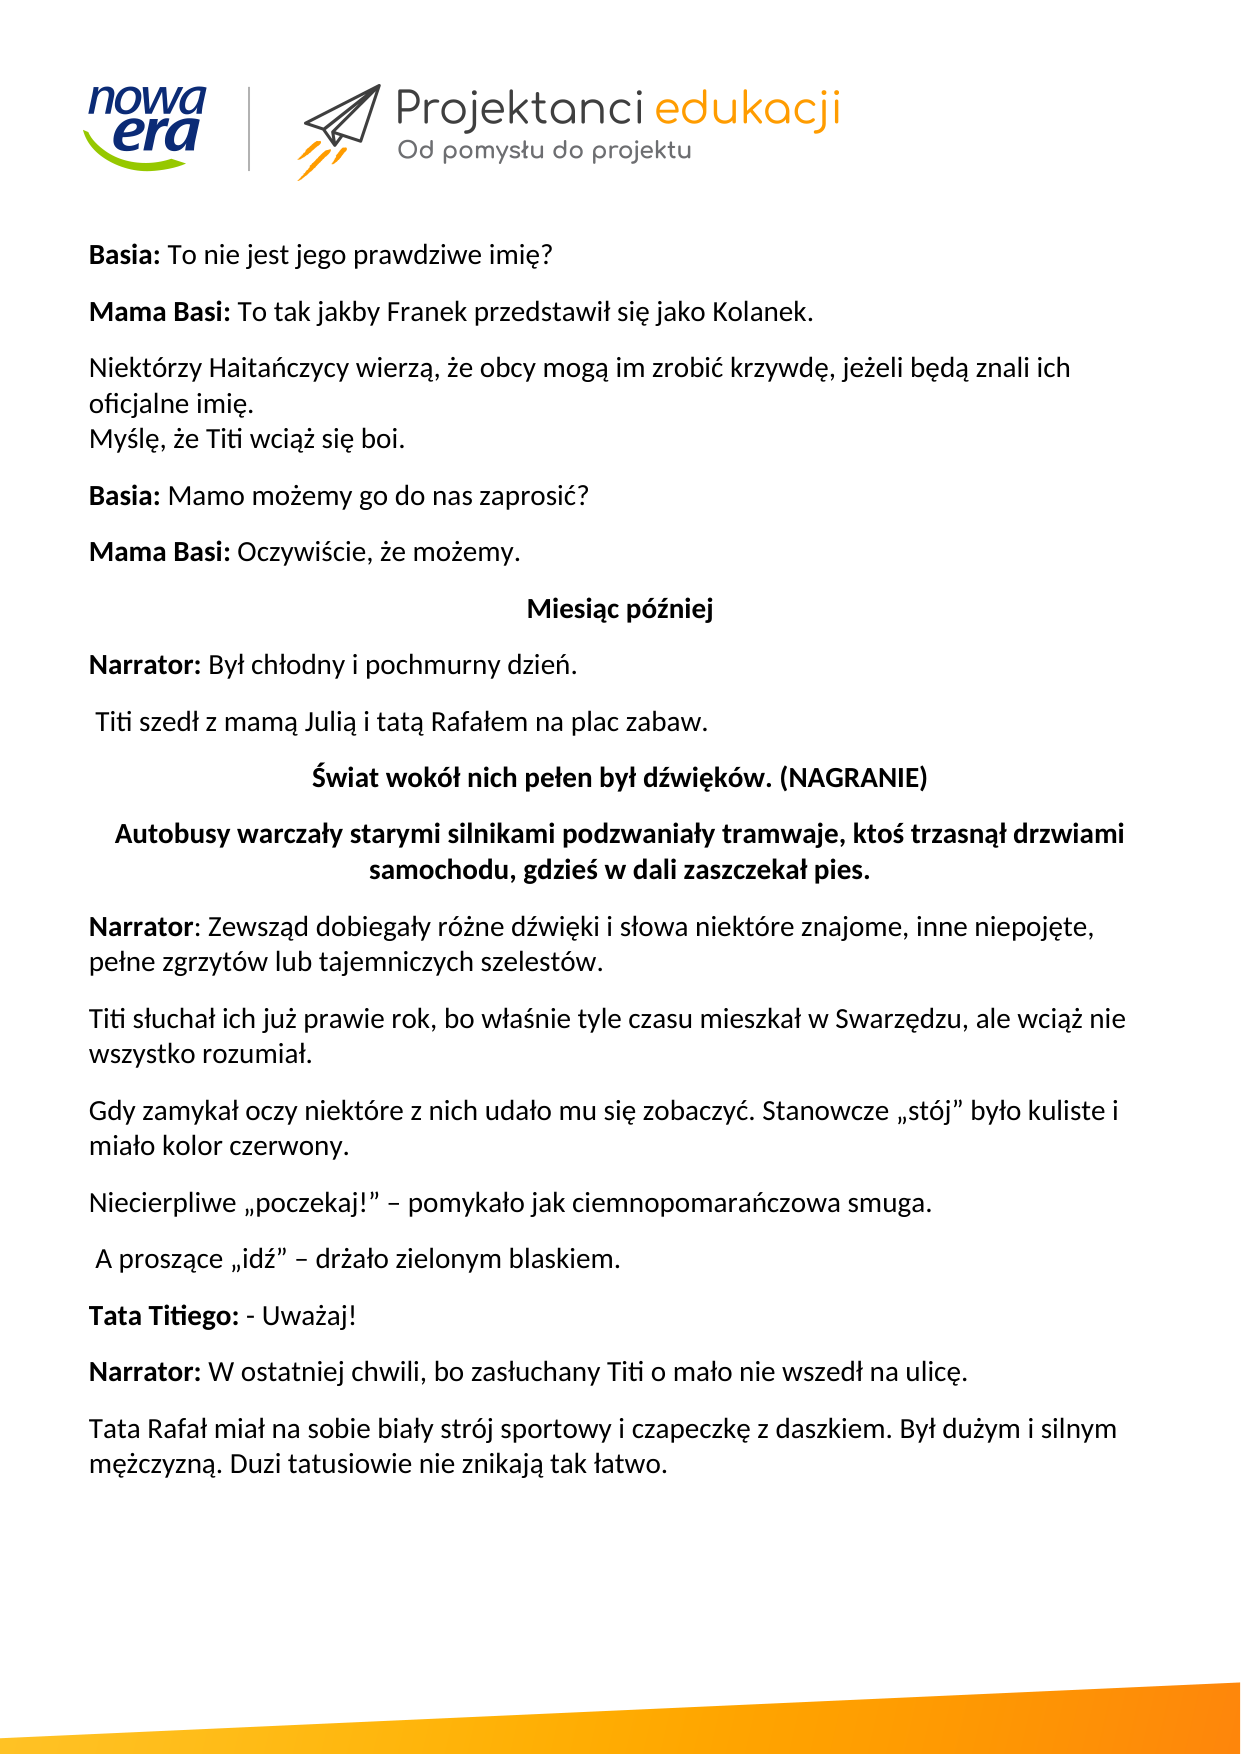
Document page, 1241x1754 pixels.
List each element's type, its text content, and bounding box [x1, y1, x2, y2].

text A proszące „idź” – drżało zielonym blaskiem. [89, 1240, 1152, 1276]
text Świat wokół nich pełen był dźwięków. (NAGRANIE) [89, 759, 1152, 795]
text Mama Basi: Oczywiście, że możemy. [89, 533, 1152, 569]
text Gdy zamykał oczy niektóre z nich udało mu się zobaczyć. Stanowcze „stój” było kuliste i miało kolor czerwony. [89, 1092, 1152, 1163]
text Basia: To nie jest jego prawdziwe imię? [89, 236, 1152, 272]
text Titi słuchał ich już prawie rok, bo właśnie tyle czasu mieszkał w Swarzędzu, ale wciąż nie wszystko rozumiał. [89, 1000, 1152, 1071]
text Tata Rafał miał na sobie biały strój sportowy i czapeczkę z daszkiem. Był dużym i silnym mężczyzną. Duzi tatusiowie nie znikają tak łatwo. [89, 1410, 1152, 1481]
text Autobusy warczały starymi silnikami podzwaniały tramwaje, ktoś trzasnął drzwiami samochodu, gdzieś w dali zaszczekał pies. [89, 816, 1152, 887]
text Niektórzy Haitańczycy wierzą, że obcy mogą im zrobić krzywdę, jeżeli będą znali ich oficjalne imię. Myślę, że Titi wciąż się boi. [89, 349, 1152, 456]
text Mama Basi: To tak jakby Franek przedstawił się jako Kolanek. [89, 293, 1152, 328]
text Titi szedł z mamą Julią i tatą Rafałem na plac zabaw. [89, 703, 1152, 738]
picture [0, 0, 1241, 1754]
text Niecierpliwe „poczekaj!” – pomykało jak ciemnopomarańczowa smuga. [89, 1184, 1152, 1219]
text Narrator: W ostatniej chwili, bo zasłuchany Titi o mało nie wszedł na ulicę. [89, 1353, 1152, 1389]
text Miesiąc później [89, 590, 1152, 625]
text Tata Titiego: - Uważaj! [89, 1297, 1152, 1332]
text Basia: Mamo możemy go do nas zaprosić? [89, 477, 1152, 512]
text Narrator: Zewsząd dobiegały różne dźwięki i słowa niektóre znajome, inne niepojęte, pełne zgrzytów lub tajemniczych szelestów. [89, 908, 1152, 979]
text Narrator: Był chłodny i pochmurny dzień. [89, 646, 1152, 682]
